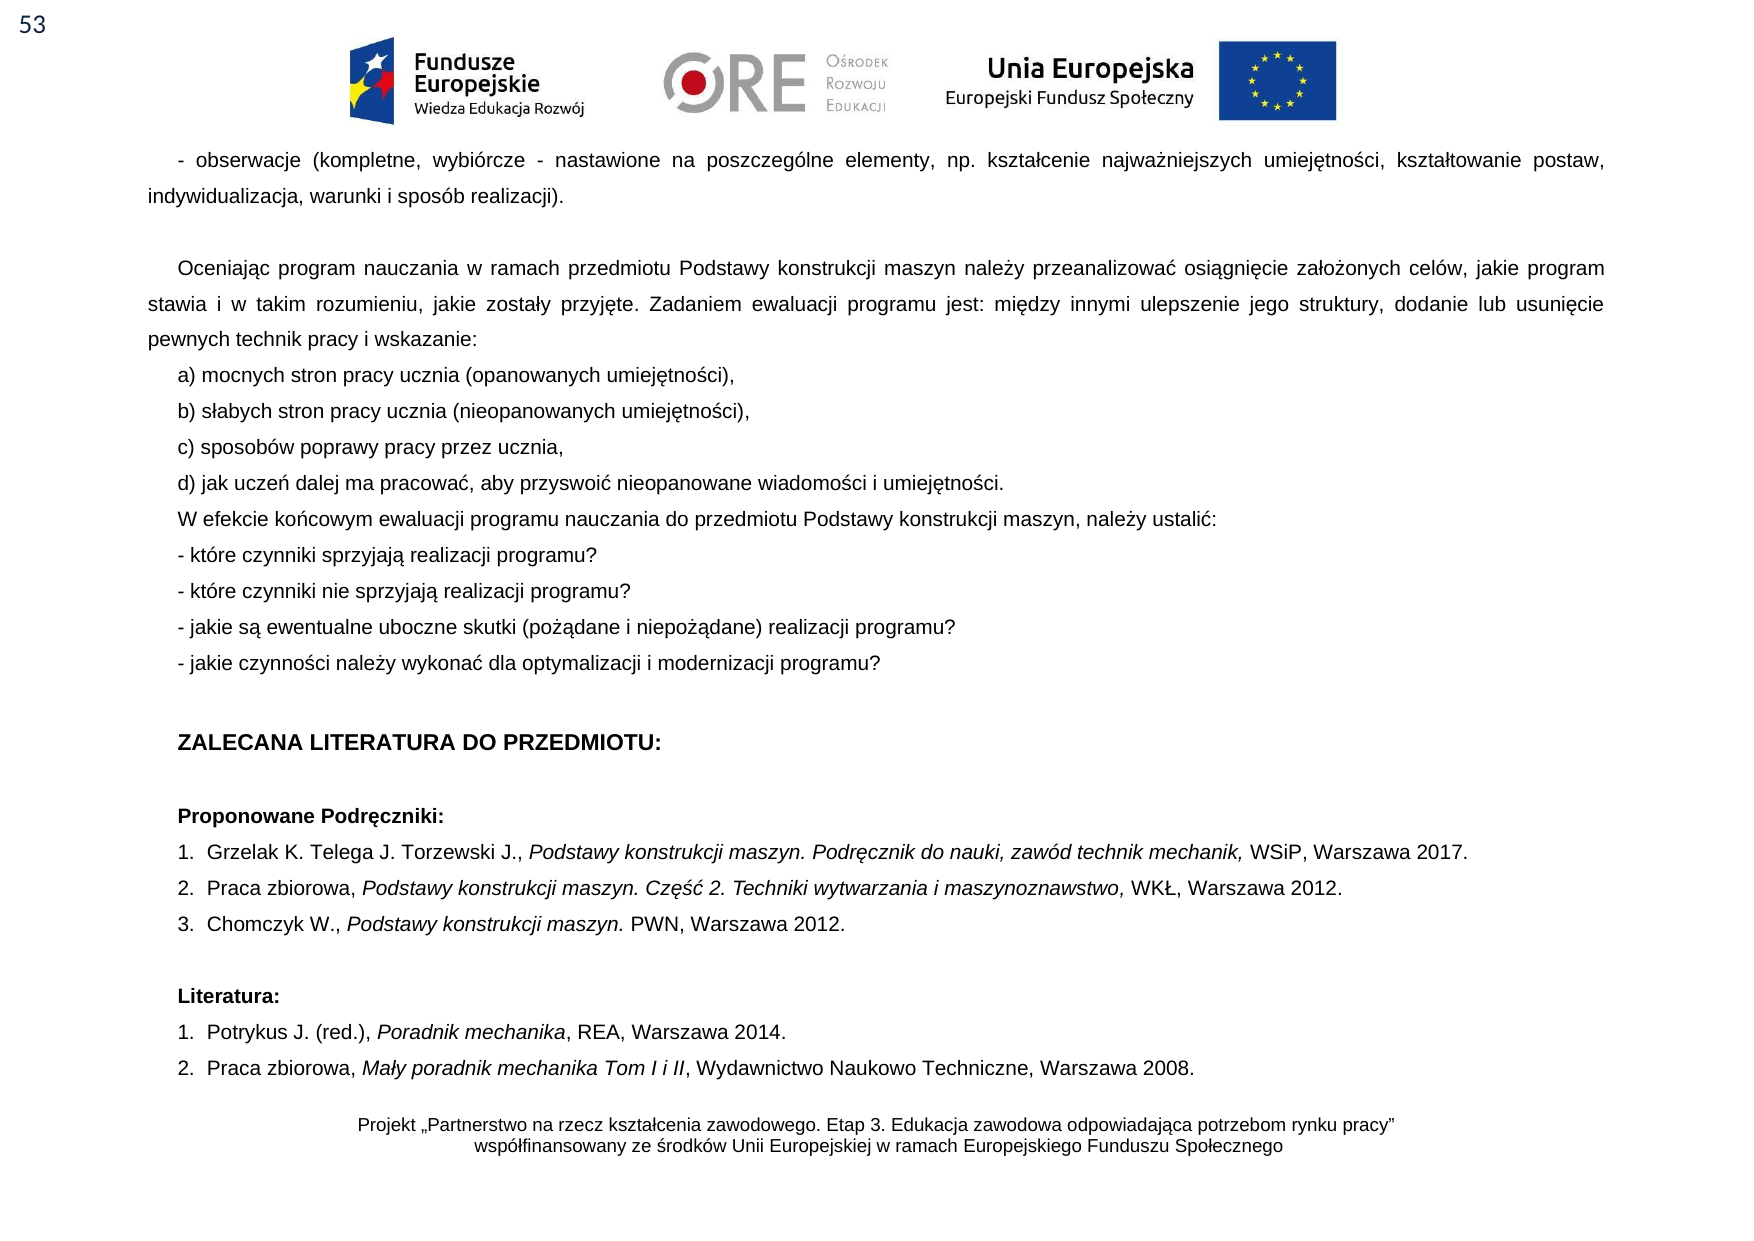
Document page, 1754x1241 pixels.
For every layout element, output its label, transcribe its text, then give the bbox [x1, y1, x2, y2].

text Oceniając program nauczania w ramach przedmiotu Podstawy konstrukcji maszyn należy przeanalizować osiągnięcie założonych celów, jakie program stawia i w takim rozumieniu, jakie zostały przyjęte. Zadaniem ewaluacji programu jest: między innymi ulepszenie jego struktury, dodanie lub usunięcie pewnych technik pracy i wskazanie: [148, 255, 1606, 351]
text ZALECANA LITERATURA DO PRZEDMIOTU: [148, 729, 1606, 755]
text W efekcie końcowym ewaluacji programu nauczania do przedmiotu Podstawy konstrukcji maszyn, należy ustalić: [148, 507, 1606, 531]
list Praca zbiorowa, Podstawy konstrukcji maszyn. Część 2. Techniki wytwarzania i maszynoznawstwo, WKŁ, Warszawa 2012. [177, 876, 1606, 900]
list Chomczyk W., Podstawy konstrukcji maszyn. PWN, Warszawa 2012. [177, 912, 1606, 936]
text c) sposobów poprawy pracy przez ucznia, [148, 435, 1606, 459]
list Grzelak K. Telega J. Torzewski J., Podstawy konstrukcji maszyn. Podręcznik do nauki, zawód technik mechanik, WSiP, Warszawa 2017. [177, 840, 1606, 864]
text - jakie czynności należy wykonać dla optymalizacji i modernizacji programu? [148, 651, 1606, 675]
text Literatura: [148, 984, 1606, 1008]
list Potrykus J. (red.), Poradnik mechanika, REA, Warszawa 2014. [177, 1020, 1606, 1044]
text a) mocnych stron pracy ucznia (opanowanych umiejętności), [148, 363, 1606, 387]
text b) słabych stron pracy ucznia (nieopanowanych umiejętności), [148, 399, 1606, 423]
text - które czynniki sprzyjają realizacji programu? [148, 543, 1606, 567]
picture [328, 15, 1363, 146]
list Praca zbiorowa, Mały poradnik mechanika Tom I i II, Wydawnictwo Naukowo Techniczne, Warszawa 2008. [177, 1056, 1606, 1079]
text - jakie są ewentualne uboczne skutki (pożądane i niepożądane) realizacji programu? [148, 615, 1606, 639]
text d) jak uczeń dalej ma pracować, aby przyswoić nieopanowane wiadomości i umiejętności. [148, 471, 1606, 495]
text Proponowane Podręczniki: [148, 804, 1606, 828]
text - które czynniki nie sprzyjają realizacji programu? [148, 579, 1606, 603]
text - obserwacje (kompletne, wybiórcze - nastawione na poszczególne elementy, np. kształcenie najważniejszych umiejętności, kształtowanie postaw, indywidualizacja, warunki i sposób realizacji). [148, 148, 1606, 207]
